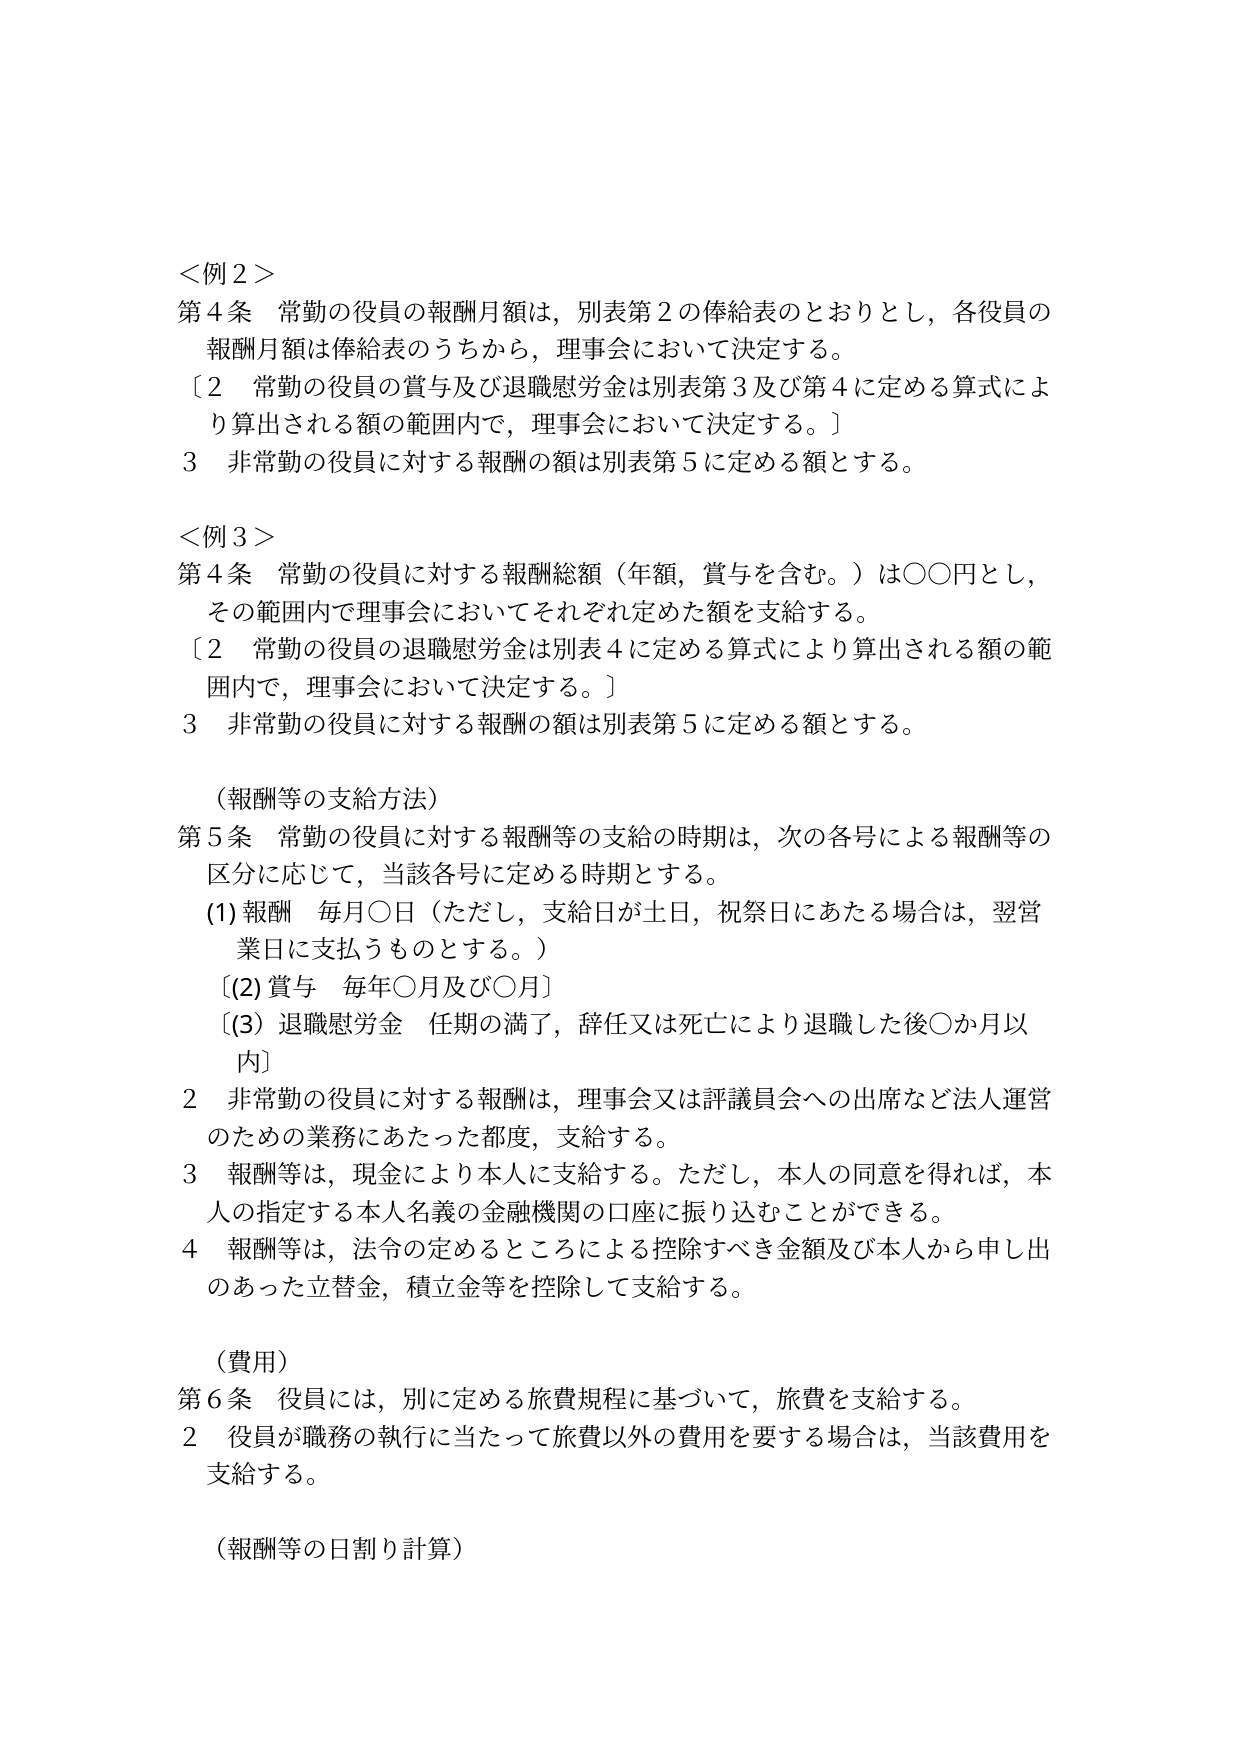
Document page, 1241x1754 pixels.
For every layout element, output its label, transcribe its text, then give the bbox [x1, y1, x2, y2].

text ４ 報酬等は，法令の定めるところによる控除すべき金額及び本人から申し出のあった立替金，積立金等を控除して支給する。 [177, 1229, 1063, 1304]
text ３ 非常勤の役員に対する報酬の額は別表第５に定める額とする。 [177, 442, 1063, 479]
text (1) 報酬 毎月○日（ただし，支給日が土日，祝祭日にあたる場合は，翌営業日に支払うものとする。） [207, 892, 1063, 967]
text 第６条 役員には，別に定める旅費規程に基づいて，旅費を支給する。 [177, 1379, 1063, 1417]
text （報酬等の日割り計算） [177, 1529, 1063, 1567]
text 第４条 常勤の役員に対する報酬総額（年額，賞与を含む。）は○○円とし，その範囲内で理事会においてそれぞれ定めた額を支給する。 [177, 554, 1063, 629]
text ＜例３＞ [177, 517, 1063, 554]
text 〔(2) 賞与 毎年○月及び○月〕 [207, 967, 1063, 1004]
text ２ 非常勤の役員に対する報酬は，理事会又は評議員会への出席など法人運営のための業務にあたった都度，支給する。 [177, 1079, 1063, 1154]
text 〔２ 常勤の役員の賞与及び退職慰労金は別表第３及び第４に定める算式により算出される額の範囲内で，理事会において決定する。〕 [177, 367, 1063, 442]
text ２ 役員が職務の執行に当たって旅費以外の費用を要する場合は，当該費用を支給する。 [177, 1417, 1063, 1492]
text 第５条 常勤の役員に対する報酬等の支給の時期は，次の各号による報酬等の区分に応じて，当該各号に定める時期とする。 [177, 817, 1063, 892]
text 〔２ 常勤の役員の退職慰労金は別表４に定める算式により算出される額の範囲内で，理事会において決定する。〕 [177, 629, 1063, 704]
text ３ 非常勤の役員に対する報酬の額は別表第５に定める額とする。 [177, 704, 1063, 742]
text ３ 報酬等は，現金により本人に支給する。ただし，本人の同意を得れば，本人の指定する本人名義の金融機関の口座に振り込むことができる。 [177, 1154, 1063, 1229]
text 〔(3）退職慰労金 任期の満了，辞任又は死亡により退職した後○か月以内〕 [207, 1004, 1063, 1079]
text （費用） [177, 1342, 1063, 1379]
text 第４条 常勤の役員の報酬月額は，別表第２の俸給表のとおりとし，各役員の報酬月額は俸給表のうちから，理事会において決定する。 [177, 292, 1063, 367]
text （報酬等の支給方法） [177, 779, 1063, 817]
text ＜例２＞ [177, 254, 1063, 292]
